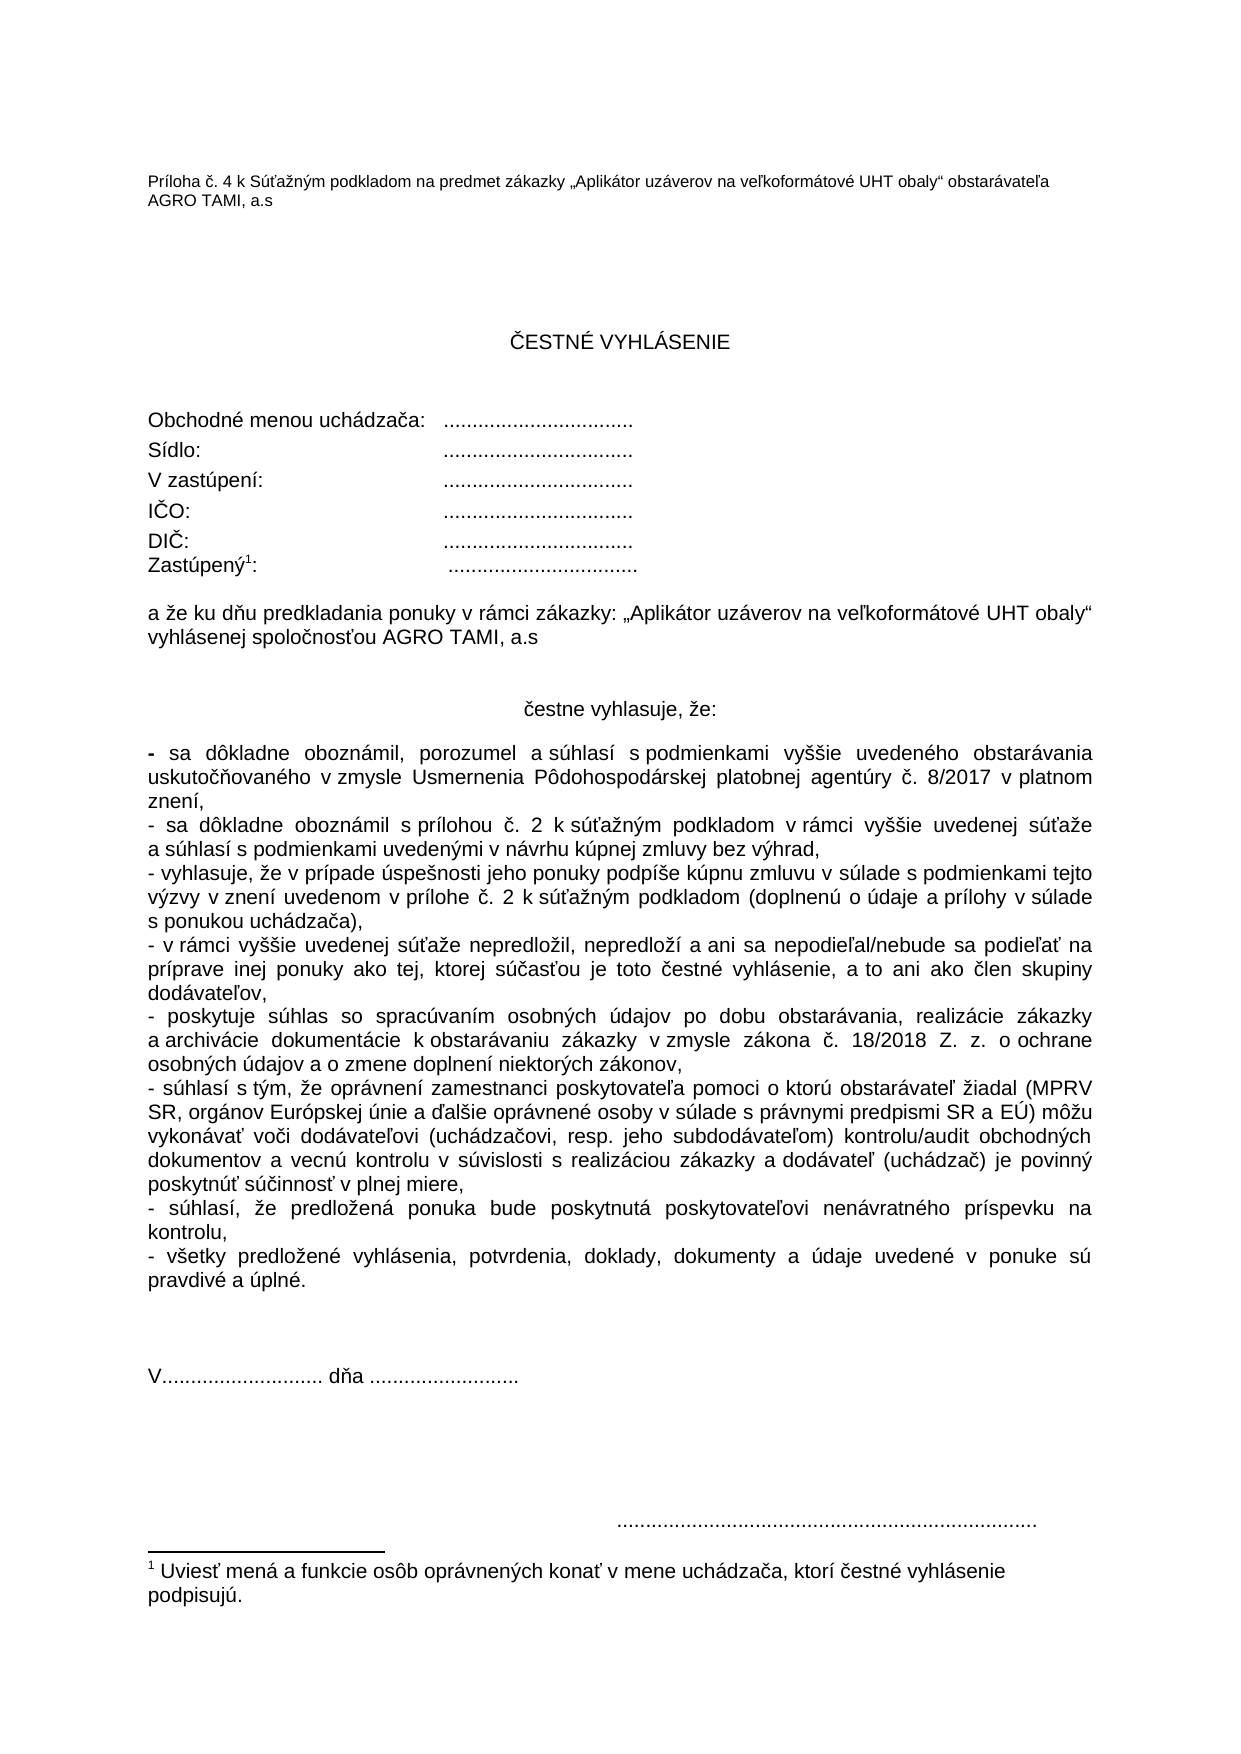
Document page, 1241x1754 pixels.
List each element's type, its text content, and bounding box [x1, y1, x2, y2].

text - sa dôkladne oboznámil, porozumel a súhlasí s podmienkami vyššie uvedeného obstarávania uskutočňovaného v zmysle Usmernenia Pôdohospodárskej platobnej agentúry č. 8/2017 v platnom znení, [148, 741, 1093, 813]
text Sídlo: ................................. [148, 438, 1093, 462]
text ČESTNÉ VYHLÁSENIE [148, 330, 1093, 354]
text IČO: ................................. [148, 498, 1093, 522]
text - súhlasí s tým, že oprávnení zamestnanci poskytovateľa pomoci o ktorú obstarávateľ žiadal (MPRV SR, orgánov Európskej únie a ďalšie oprávnené osoby v súlade s právnymi predpismi SR a EÚ) môžu vykonávať voči dodávateľovi (uchádzačovi, resp. jeho subdodávateľom) kontrolu/audit obchodných dokumentov a vecnú kontrolu v súvislosti s realizáciou zákazky a dodávateľ (uchádzač) je povinný poskytnúť súčinnosť v plnej miere, [148, 1076, 1093, 1196]
text - v rámci vyššie uvedenej súťaže nepredložil, nepredloží a ani sa nepodieľal/nebude sa podieľať na príprave inej ponuky ako tej, ktorej súčasťou je toto čestné vyhlásenie, a to ani ako člen skupiny dodávateľov, [148, 932, 1093, 1004]
text - poskytuje súhlas so spracúvaním osobných údajov po dobu obstarávania, realizácie zákazky a archivácie dokumentácie k obstarávaniu zákazky v zmysle zákona č. 18/2018 Z. z. o ochrane osobných údajov a o zmene doplnení niektorých zákonov, [148, 1004, 1093, 1076]
text Príloha č. 4 k Súťažným podkladom na predmet zákazky „Aplikátor uzáverov na veľkoformátové UHT obaly“ obstarávateľa AGRO TAMI, a.s [148, 172, 1093, 210]
text - súhlasí, že predložená ponuka bude poskytnutá poskytovateľovi nenávratného príspevku na kontrolu, [148, 1196, 1093, 1244]
text čestne vyhlasuje, že: [148, 696, 1093, 720]
text - všetky predložené vyhlásenia, potvrdenia, doklady, dokumenty a údaje uvedené v ponuke sú pravdivé a úplné. [148, 1244, 1093, 1292]
text - vyhlasuje, že v prípade úspešnosti jeho ponuky podpíše kúpnu zmluvu v súlade s podmienkami tejto výzvy v znení uvedenom v prílohe č. 2 k súťažným podkladom (doplnenú o údaje a prílohy v súlade s ponukou uchádzača), [148, 861, 1093, 932]
text V............................ dňa .......................... [148, 1364, 1093, 1388]
text Zastúpený: ................................. [148, 553, 1093, 577]
text ......................................................................... [148, 1507, 1093, 1531]
text a že ku dňu predkladania ponuky v rámci zákazky: „Aplikátor uzáverov na veľkoformátové UHT obaly“ vyhlásenej spoločnosťou AGRO TAMI, a.s [148, 601, 1093, 648]
text - sa dôkladne oboznámil s prílohou č. 2 k súťažným podkladom v rámci vyššie uvedenej súťaže a súhlasí s podmienkami uvedenými v návrhu kúpnej zmluvy bez výhrad, [148, 813, 1093, 861]
text DIČ: ................................. [148, 529, 1093, 553]
text Obchodné menou uchádzača: ................................. [148, 408, 1093, 432]
text V zastúpení: ................................. [148, 468, 1093, 492]
